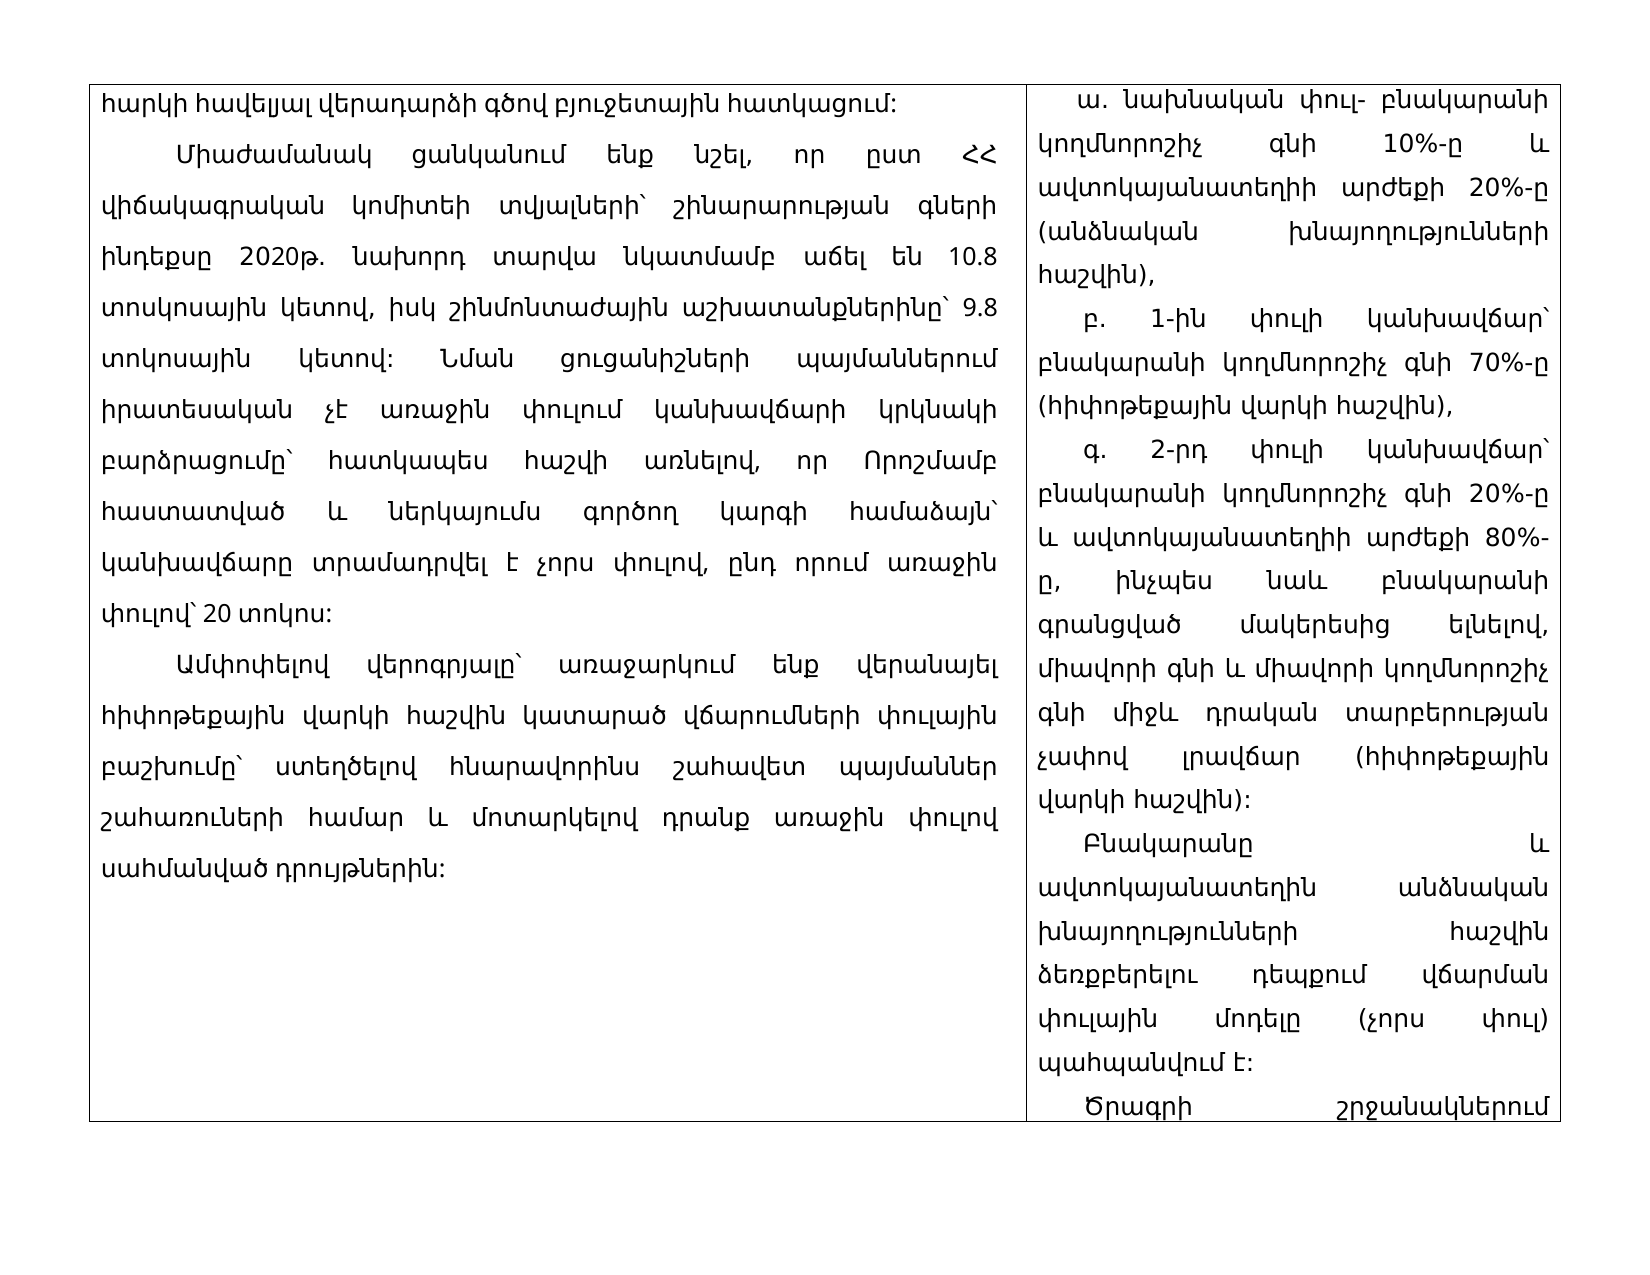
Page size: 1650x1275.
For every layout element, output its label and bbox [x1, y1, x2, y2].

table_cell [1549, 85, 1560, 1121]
table_cell [90, 85, 1026, 1121]
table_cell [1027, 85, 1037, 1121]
